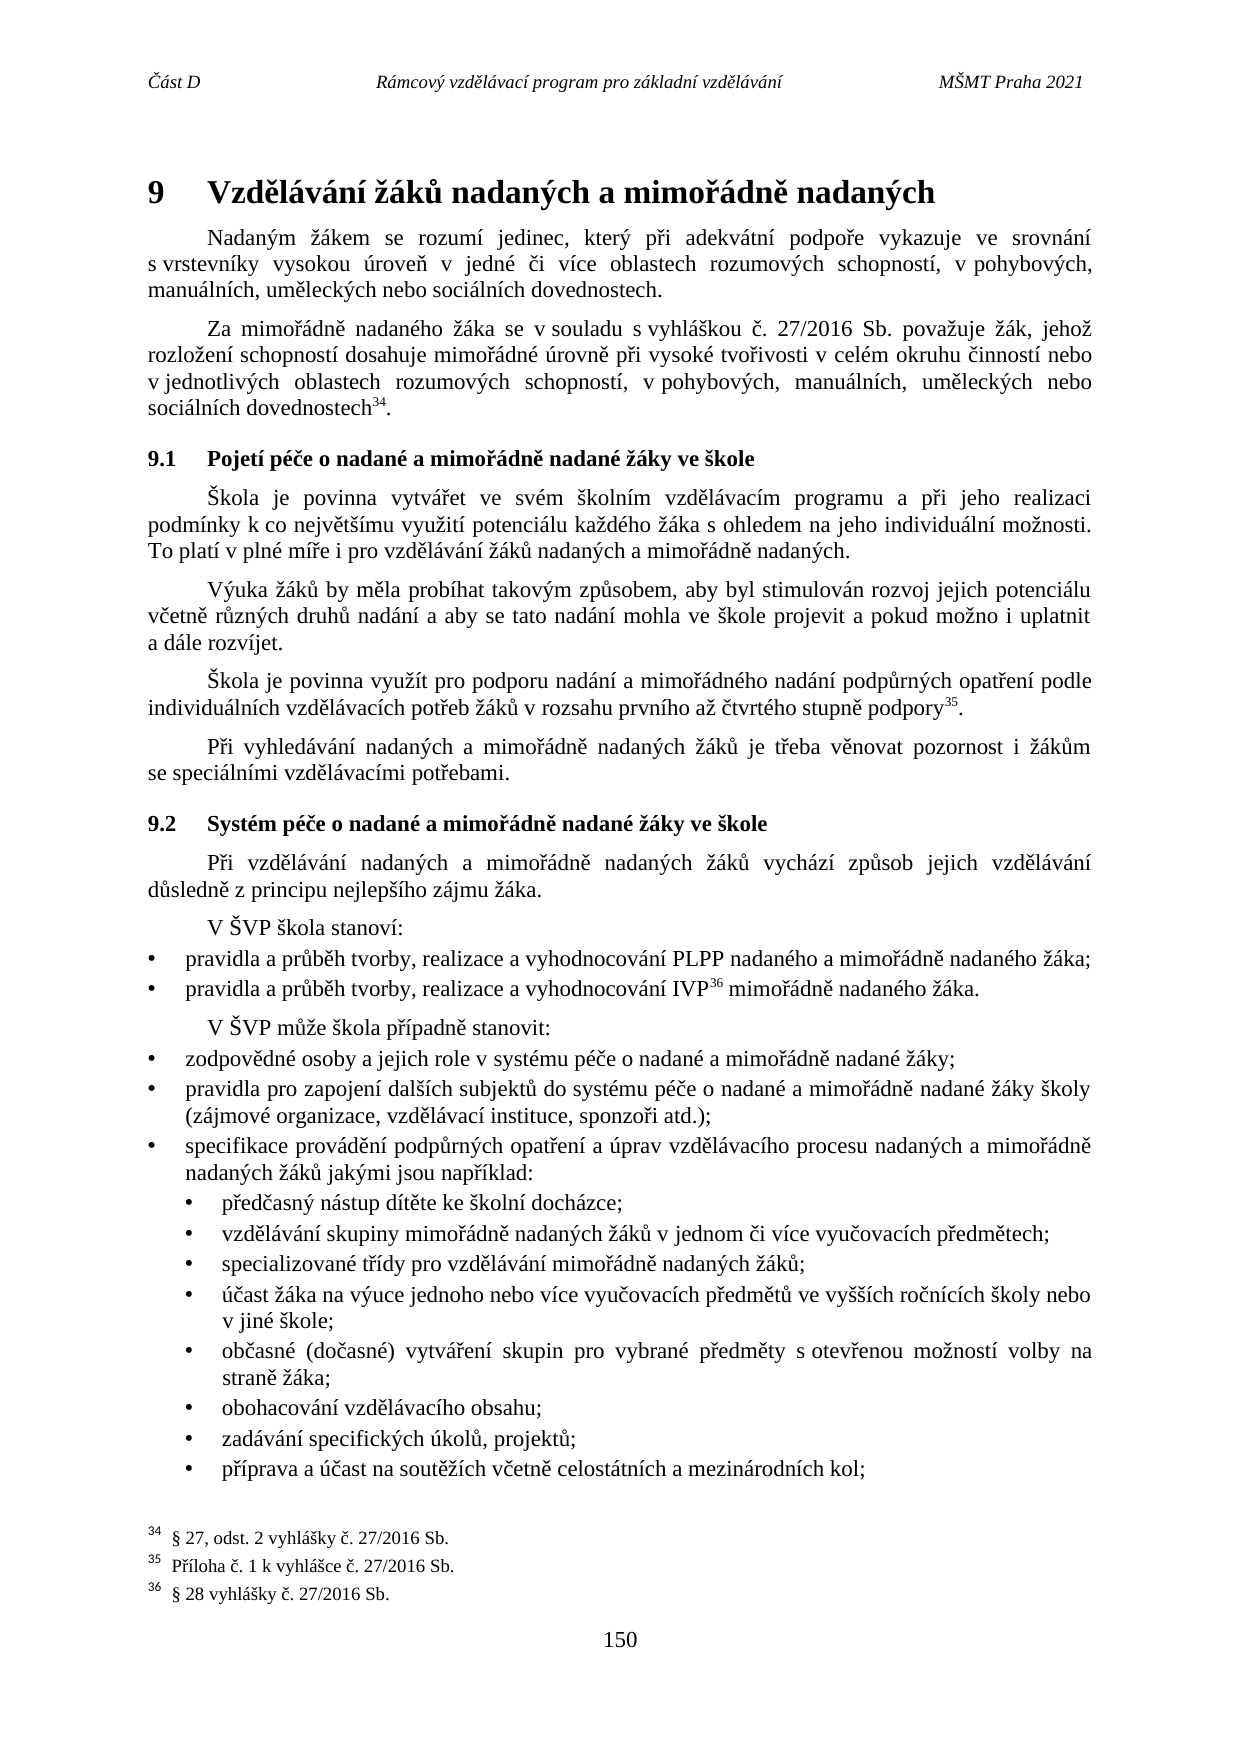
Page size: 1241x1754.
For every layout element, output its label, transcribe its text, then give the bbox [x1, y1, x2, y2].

text Škola je povinna vytvářet ve svém školním vzdělávacím programu a při jeho realizaci podmínky k co největšímu využití potenciálu každého žáka s ohledem na jeho individuální možnosti. To platí v plné míře i pro vzdělávání žáků nadaných a mimořádně nadaných. [148, 484, 1092, 563]
text Škola je povinna využít pro podporu nadání a mimořádného nadání podpůrných opatření podle individuálních vzdělávacích potřeb žáků v rozsahu prvního až čtvrtého stupně podpory. [148, 667, 1092, 720]
text obohacování vzdělávacího obsahu; [185, 1394, 1092, 1421]
text předčasný nástup dítěte ke školní docházce; [185, 1189, 1092, 1216]
text Při vyhledávání nadaných a mimořádně nadaných žáků je třeba věnovat pozornost i žákům se speciálními vzdělávacími potřebami. [148, 733, 1092, 785]
subtitle Vzdělávání žáků nadaných a mimořádně nadaných [148, 173, 1092, 211]
text pravidla a průběh tvorby, realizace a vyhodnocování PLPP nadaného a mimořádně nadaného žáka; [148, 945, 1092, 971]
text zadávání specifických úkolů, projektů; [185, 1425, 1092, 1451]
text příprava a účast na soutěžích včetně celostátních a mezinárodních kol; [185, 1456, 1092, 1482]
text Výuka žáků by měla probíhat takovým způsobem, aby byl stimulován rozvoj jejich potenciálu včetně různých druhů nadání a aby se tato nadání mohla ve škole projevit a pokud možno i uplatnit a dále rozvíjet. [148, 576, 1092, 655]
text Nadaným žákem se rozumí jedinec, který při adekvátní podpoře vykazuje ve srovnání s vrstevníky vysokou úroveň v jedné či více oblastech rozumových schopností, v pohybových, manuálních, uměleckých nebo sociálních dovednostech. [148, 223, 1092, 303]
text pravidla a průběh tvorby, realizace a vyhodnocování IVP mimořádně nadaného žáka. [148, 976, 1092, 1002]
text V ŠVP škola stanoví: [148, 914, 1092, 941]
subtitle Systém péče o nadané a mimořádně nadané žáky ve škole [148, 810, 1092, 837]
text Při vzdělávání nadaných a mimořádně nadaných žáků vychází způsob jejich vzdělávání důsledně z principu nejlepšího zájmu žáka. [148, 849, 1092, 902]
text Za mimořádně nadaného žáka se v souladu s vyhláškou č. 27/2016 Sb. považuje žák, jehož rozložení schopností dosahuje mimořádné úrovně při vysoké tvořivosti v celém okruhu činností nebo v jednotlivých oblastech rozumových schopností, v pohybových, manuálních, uměleckých nebo sociálních dovednostech. [148, 315, 1092, 421]
subtitle Pojetí péče o nadané a mimořádně nadané žáky ve škole [148, 446, 1092, 472]
text pravidla pro zapojení dalších subjektů do systému péče o nadané a mimořádně nadané žáky školy (zájmové organizace, vzdělávací instituce, sponzoři atd.); [148, 1075, 1092, 1128]
text občasné (dočasné) vytváření skupin pro vybrané předměty s otevřenou možností volby na straně žáka; [185, 1338, 1092, 1390]
text vzdělávání skupiny mimořádně nadaných žáků v jednom či více vyučovacích předmětech; [185, 1220, 1092, 1246]
text specializované třídy pro vzdělávání mimořádně nadaných žáků; [185, 1250, 1092, 1277]
text zodpovědné osoby a jejich role v systému péče o nadané a mimořádně nadané žáky; [148, 1045, 1092, 1071]
text V ŠVP může škola případně stanovit: [148, 1014, 1092, 1041]
text specifikace provádění podpůrných opatření a úprav vzdělávacího procesu nadaných a mimořádně nadaných žáků jakými jsou například: [148, 1132, 1092, 1185]
text účast žáka na výuce jednoho nebo více vyučovacích předmětů ve vyšších ročnících školy nebo v jiné škole; [185, 1281, 1092, 1333]
